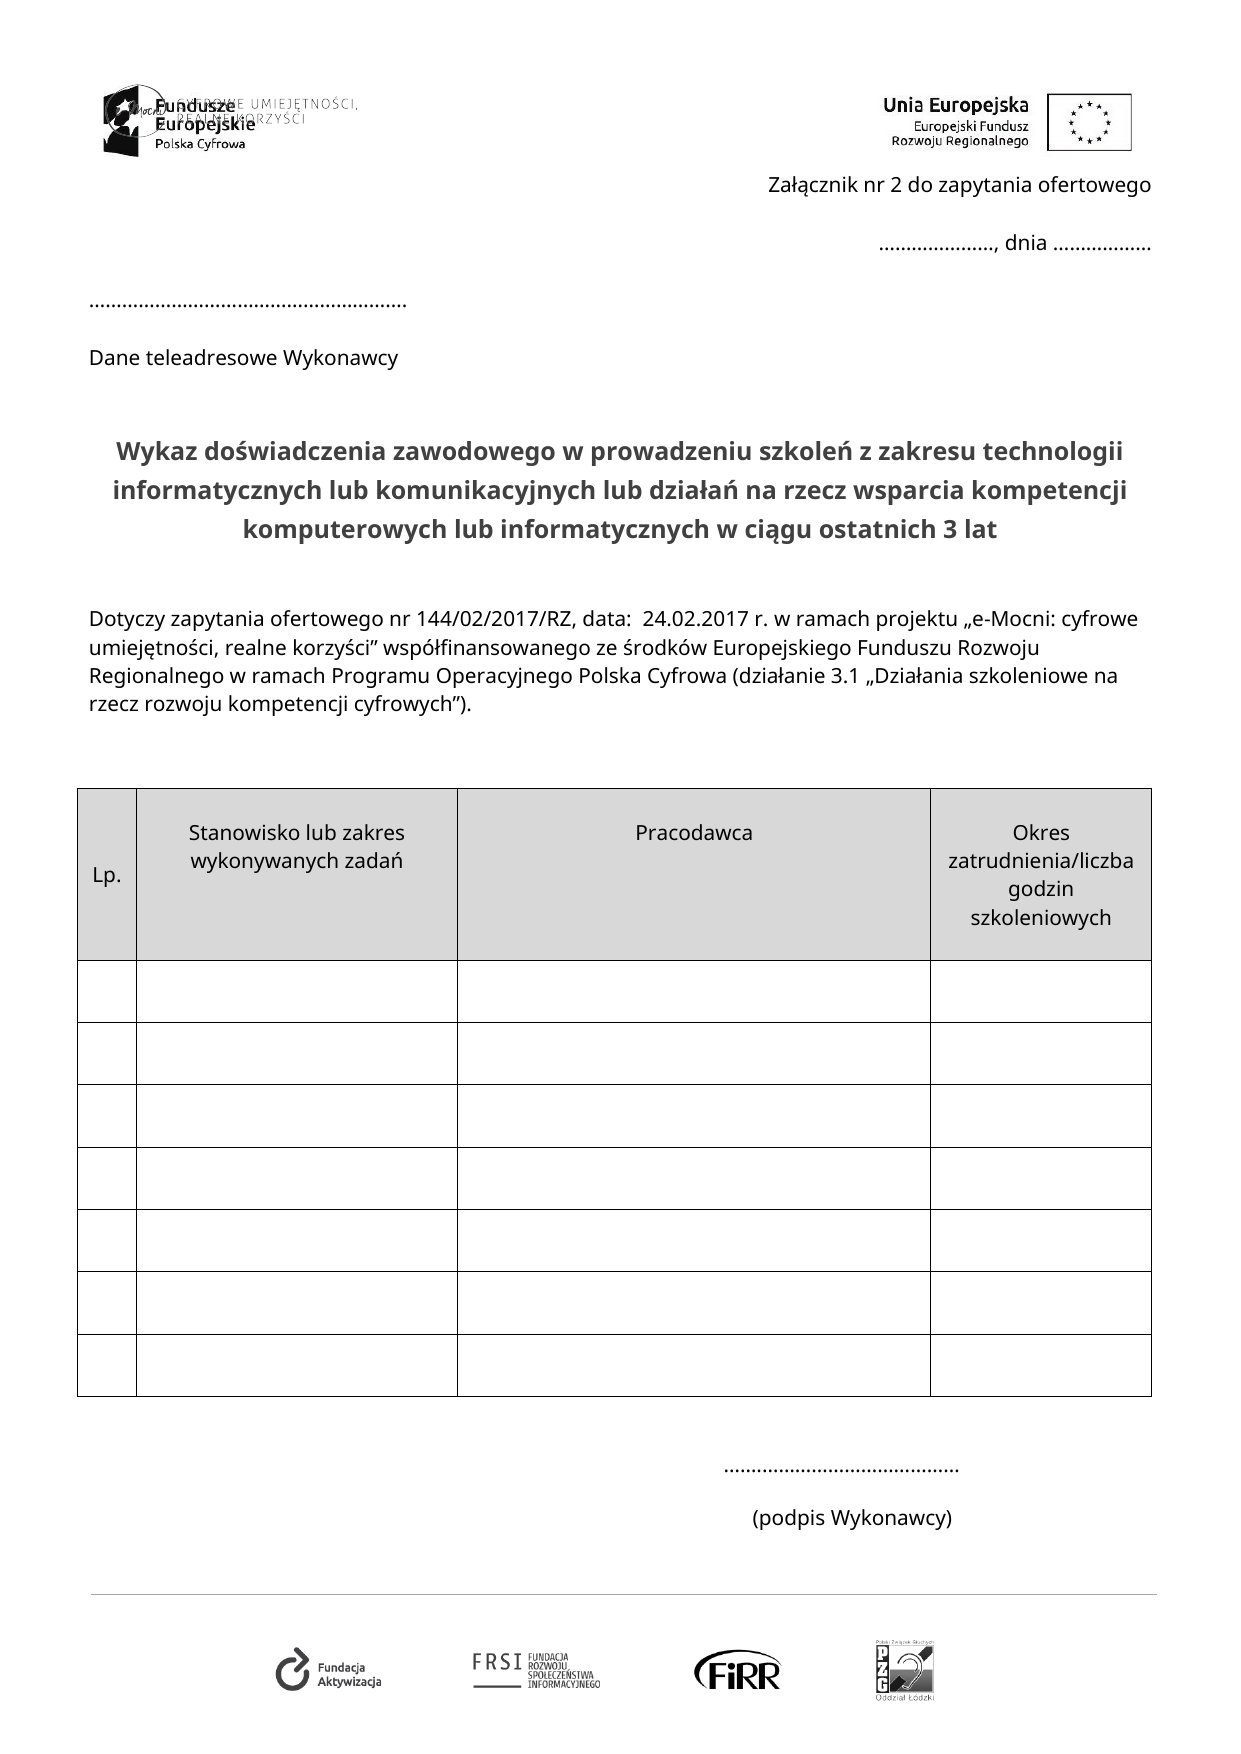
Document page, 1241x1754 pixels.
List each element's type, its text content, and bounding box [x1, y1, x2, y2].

table_header Pracodawca [458, 789, 930, 960]
picture [841, 81, 1132, 102]
table_cell [458, 961, 930, 1022]
text …………………, dnia ……………… [89, 228, 1152, 256]
table_header Stanowisko lub zakres wykonywanych zadań [137, 789, 457, 960]
table_cell [78, 1272, 136, 1333]
text Dane teleadresowe Wykonawcy [89, 343, 1152, 372]
text (podpis Wykonawcy) [679, 1503, 1152, 1532]
table_cell [137, 1335, 457, 1396]
text Wykaz doświadczenia zawodowego w prowadzeniu szkoleń z zakresu technologii informatycznych lub komunikacyjnych lub działań na rzecz wsparcia kompetencji komputerowych lub informatycznych w ciągu ostatnich 3 lat [89, 433, 1152, 546]
text Dotyczy zapytania ofertowego nr 144/02/2017/RZ, data: 24.02.2017 r. w ramach projektu „e-Mocni: cyfrowe umiejętności, realne korzyści” współfinansowanego ze środków Europejskiego Funduszu Rozwoju Regionalnego w ramach Programu Operacyjnego Polska Cyfrowa (działanie 3.1 „Działania szkoleniowe na rzecz rozwoju kompetencji cyfrowych”). [89, 604, 1152, 718]
picture [194, 1625, 1018, 1719]
table_header Lp. [78, 789, 136, 960]
table_cell [458, 1272, 930, 1333]
text Załącznik nr 2 do zapytania ofertowego [89, 102, 1152, 199]
table_cell [78, 1335, 136, 1396]
table_cell [458, 1023, 930, 1084]
table_cell [78, 1023, 136, 1084]
table_cell [458, 1335, 930, 1396]
text …….……………………………… [457, 1450, 1152, 1478]
table_cell [78, 1085, 136, 1147]
table_cell [931, 961, 1151, 1022]
table_cell [931, 1210, 1151, 1271]
table_cell [458, 1085, 930, 1147]
table_cell [458, 1210, 930, 1271]
text …………………………………………………. [89, 286, 1152, 314]
table_cell [137, 1023, 457, 1084]
table_cell [931, 1335, 1151, 1396]
table_cell [137, 961, 457, 1022]
table_cell [931, 1085, 1151, 1147]
table_cell [458, 1148, 930, 1209]
table_header Okres zatrudnienia/liczba godzin szkoleniowych [931, 789, 1151, 960]
picture [103, 81, 364, 102]
table_cell [78, 1148, 136, 1209]
table_cell [78, 961, 136, 1022]
table_cell [137, 1272, 457, 1333]
table_cell [137, 1210, 457, 1271]
table_cell [137, 1085, 457, 1147]
table_cell [931, 1148, 1151, 1209]
table_cell [78, 1210, 136, 1271]
table_cell [931, 1023, 1151, 1084]
table_cell [931, 1272, 1151, 1333]
table_cell [137, 1148, 457, 1209]
